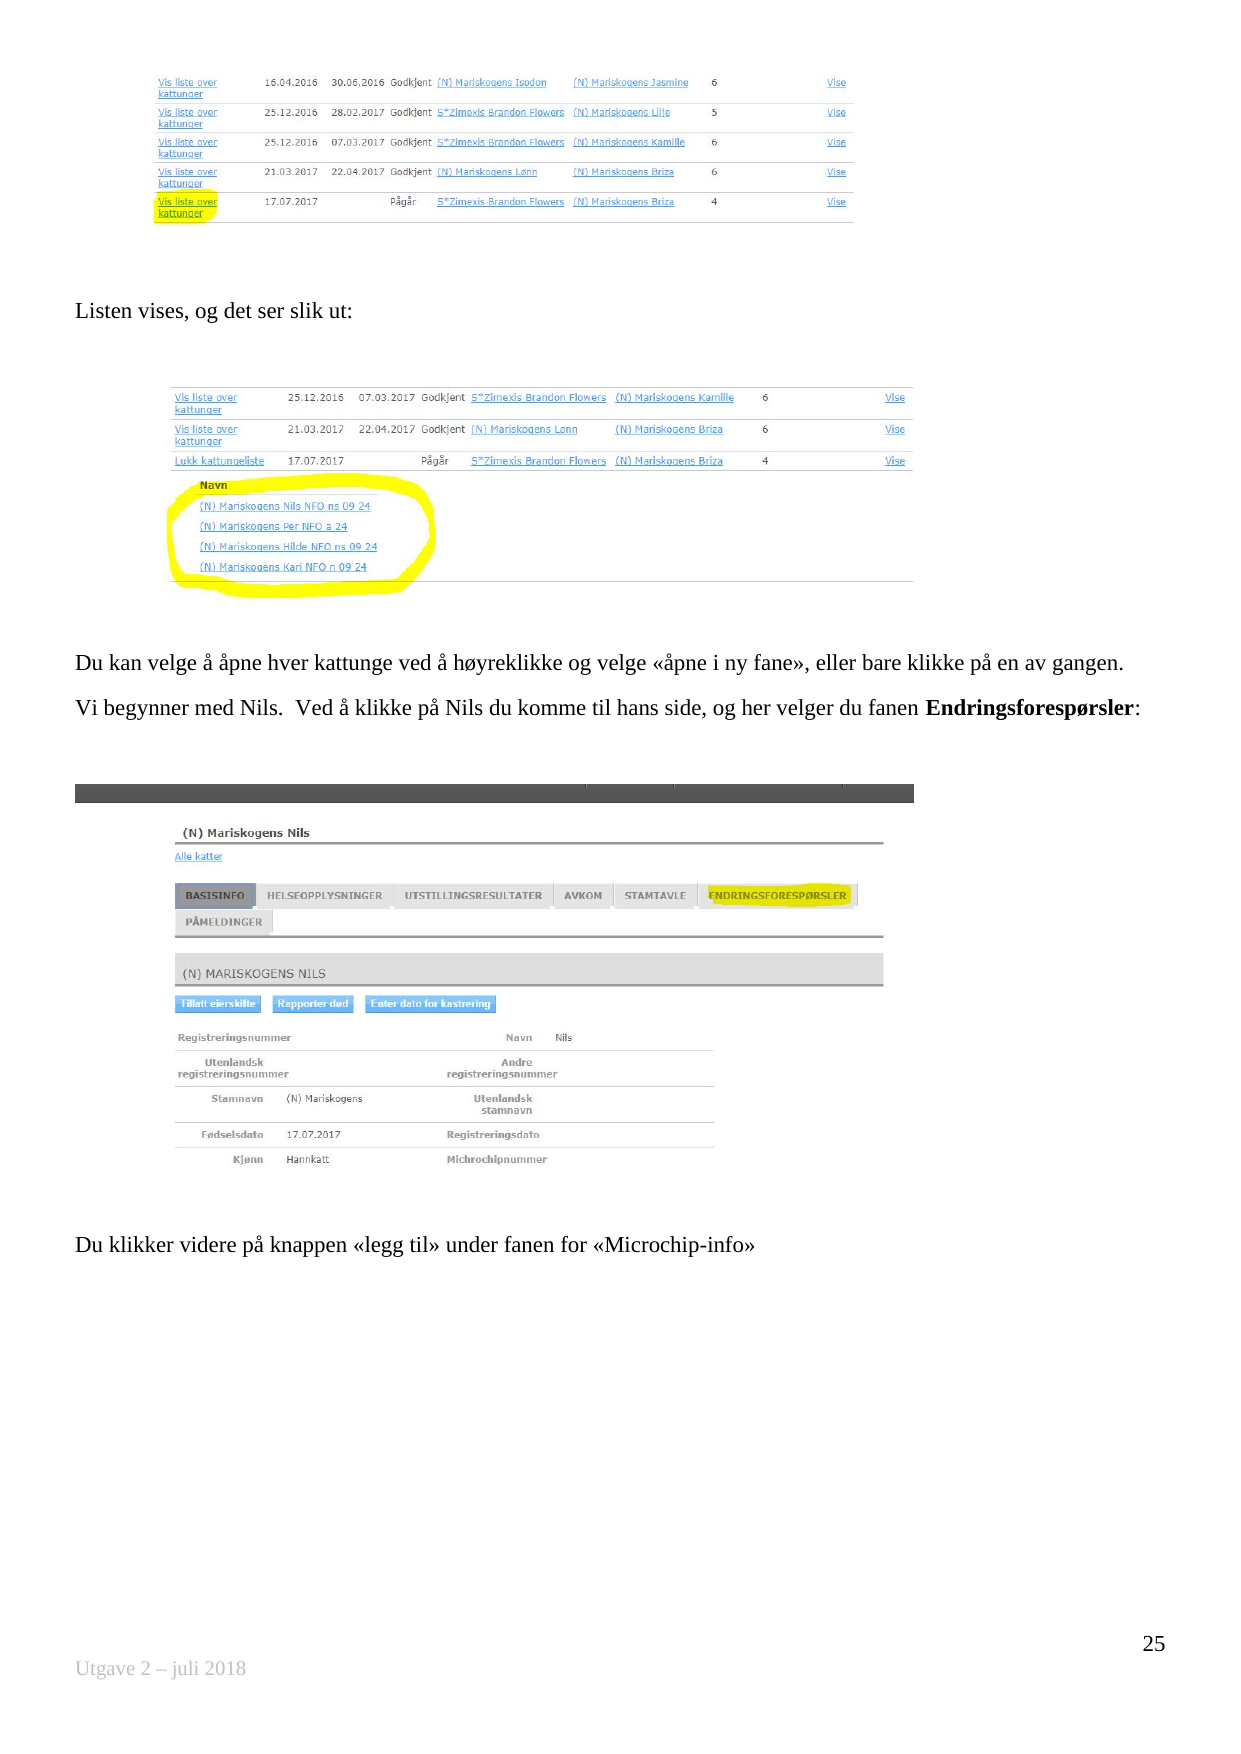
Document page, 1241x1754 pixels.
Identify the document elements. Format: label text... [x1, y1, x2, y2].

text Du kan velge å åpne hver kattunge ved å høyreklikke og velge «åpne i ny fane», eller bare klikke på en av gangen. [75, 649, 1165, 675]
text Listen vises, og det ser slik ut: [75, 297, 1165, 323]
picture [75, 387, 1021, 631]
picture [75, 75, 1021, 279]
text Vi begynner med Nils. Ved å klikke på Nils du komme til hans side, og her velger du fanen Endringsforespørsler: [75, 694, 1165, 720]
picture [75, 784, 1021, 1168]
text Du klikker videre på knappen «legg til» under fanen for «Microchip-info» [75, 1231, 1165, 1258]
